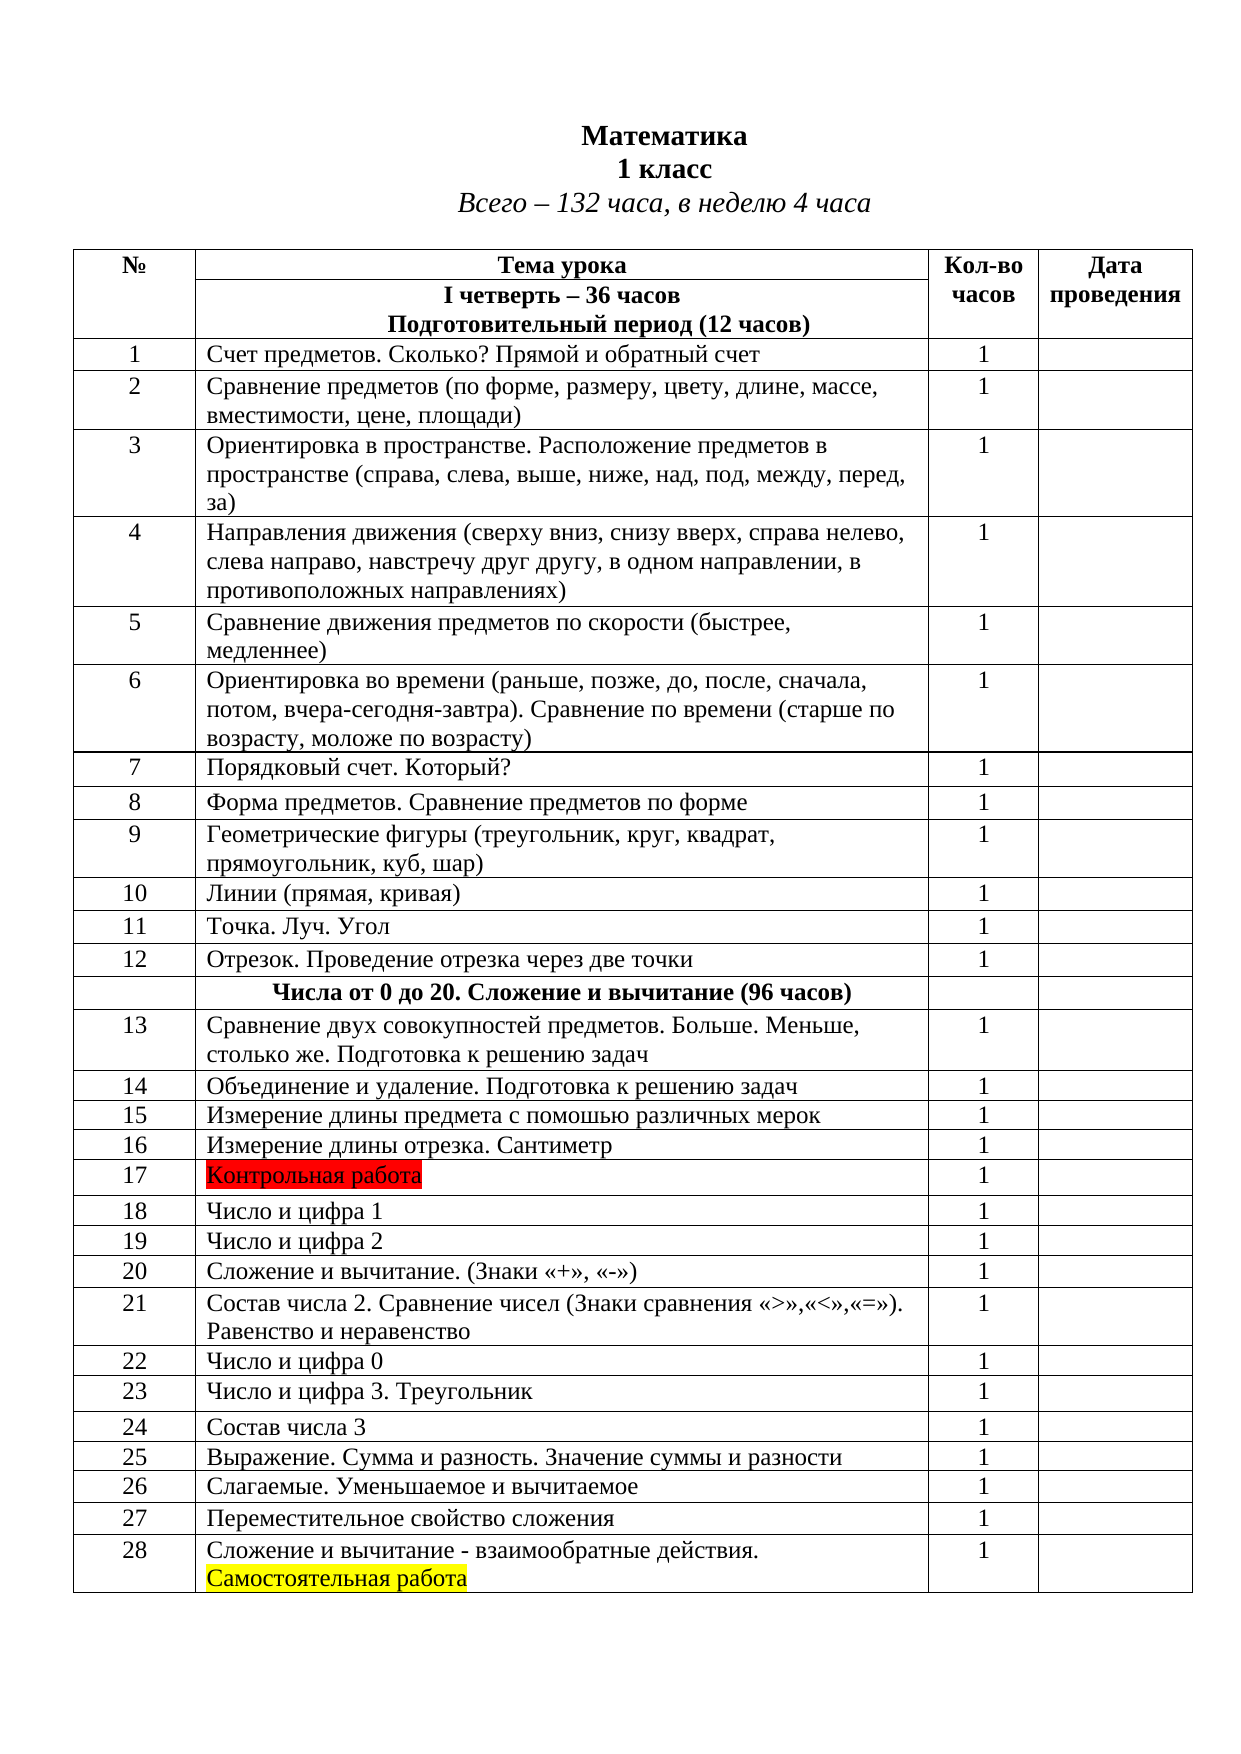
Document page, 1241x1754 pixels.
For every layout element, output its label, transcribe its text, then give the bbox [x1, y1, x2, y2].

table_cell 1 [929, 371, 1038, 429]
table_cell 17 [74, 1160, 195, 1195]
table_cell 1 [929, 1226, 1038, 1255]
table_cell [1039, 1412, 1192, 1441]
table_cell [1039, 878, 1192, 910]
table_cell 27 [74, 1503, 195, 1534]
text 1 класс [177, 152, 1152, 185]
table_cell [1039, 1256, 1192, 1287]
table_cell Выражение. Сумма и разность. Значение суммы и разности [196, 1442, 928, 1470]
table_cell I четверть – 36 часов Подготовительный период (12 часов) [196, 280, 928, 338]
table_cell [1039, 1101, 1192, 1129]
table_cell Числа от 0 до 20. Сложение и вычитание (96 часов) [196, 977, 928, 1009]
table_cell 26 [74, 1471, 195, 1502]
table_cell 6 [74, 665, 195, 751]
table_cell 14 [74, 1071, 195, 1099]
table_cell Измерение длины предмета с помошью различных мерок [196, 1101, 928, 1129]
table_cell [1039, 1288, 1192, 1345]
table_cell [1039, 944, 1192, 976]
table_cell [1039, 1130, 1192, 1159]
table_cell [74, 977, 195, 1009]
table_cell Сравнение двух совокупностей предметов. Больше. Меньше, столько же. Подготовка к решению задач [196, 1010, 928, 1070]
table_cell 1 [929, 1196, 1038, 1225]
table_cell [1039, 911, 1192, 943]
table_cell Число и цифра 2 [196, 1226, 928, 1255]
table_cell 3 [74, 430, 195, 516]
table_cell [1039, 977, 1192, 1009]
table_cell Форма предметов. Сравнение предметов по форме [196, 787, 928, 818]
table_cell 11 [74, 911, 195, 943]
table_cell 1 [929, 1376, 1038, 1411]
table_cell 5 [74, 607, 195, 664]
table_cell Переместительное свойство сложения [196, 1503, 928, 1534]
text Математика [177, 118, 1152, 152]
table_cell Число и цифра 1 [196, 1196, 928, 1225]
table_cell 13 [74, 1010, 195, 1070]
table_cell Число и цифра 0 [196, 1346, 928, 1375]
table_cell Точка. Луч. Угол [196, 911, 928, 943]
table_cell Направления движения (сверху вниз, снизу вверх, справа нелево, слева направо, навстречу друг другу, в одном направлении, в противоположных направлениях) [196, 517, 928, 606]
table_cell 18 [74, 1196, 195, 1225]
table_cell [1039, 1535, 1192, 1592]
table_cell 1 [929, 339, 1038, 370]
table_cell Линии (прямая, кривая) [196, 878, 928, 910]
table_cell Счет предметов. Сколько? Прямой и обратный счет [196, 339, 928, 370]
table_cell 15 [74, 1101, 195, 1129]
table_cell 1 [929, 820, 1038, 877]
table_cell 1 [929, 753, 1038, 786]
table_cell 1 [929, 1010, 1038, 1070]
table_cell [1039, 1503, 1192, 1534]
table_cell 4 [74, 517, 195, 606]
table_cell 8 [74, 787, 195, 818]
table_cell 1 [929, 1130, 1038, 1159]
table_cell 1 [929, 1160, 1038, 1195]
table_cell 28 [74, 1535, 195, 1592]
table_cell 20 [74, 1256, 195, 1287]
table_cell Состав числа 3 [196, 1412, 928, 1441]
table_cell 1 [929, 607, 1038, 664]
table_cell 1 [929, 1412, 1038, 1441]
table_cell 1 [929, 1101, 1038, 1129]
table_cell [1039, 753, 1192, 786]
table_cell 23 [74, 1376, 195, 1411]
table_cell 24 [74, 1412, 195, 1441]
table_cell [1039, 1010, 1192, 1070]
table_cell 21 [74, 1288, 195, 1345]
table_cell [1039, 665, 1192, 751]
table_cell [1039, 1471, 1192, 1502]
table_cell Сложение и вычитание. (Знаки «+», «-») [196, 1256, 928, 1287]
table_cell 22 [74, 1346, 195, 1375]
table_cell 16 [74, 1130, 195, 1159]
table_cell Измерение длины отрезка. Сантиметр [196, 1130, 928, 1159]
table_header Кол-во часов [929, 250, 1038, 338]
table_cell [1039, 1160, 1192, 1195]
table_cell 19 [74, 1226, 195, 1255]
table_cell 7 [74, 753, 195, 786]
table_cell 9 [74, 820, 195, 877]
table_cell 1 [74, 339, 195, 370]
table_cell 1 [929, 787, 1038, 818]
table_cell 2 [74, 371, 195, 429]
table_cell [1039, 430, 1192, 516]
table_cell 1 [929, 430, 1038, 516]
table_cell [1039, 1226, 1192, 1255]
table_cell [1039, 339, 1192, 370]
table_cell [1039, 607, 1192, 664]
table_cell Сложение и вычитание - взаимообратные действия. Самостоятельная работа [196, 1535, 928, 1592]
table_cell 1 [929, 1346, 1038, 1375]
table_cell 1 [929, 1535, 1038, 1592]
table_cell 1 [929, 944, 1038, 976]
table_header № [74, 250, 195, 338]
table_cell [929, 977, 1038, 1009]
table_cell Контрольная работа [196, 1160, 928, 1195]
table_cell Отрезок. Проведение отрезка через две точки [196, 944, 928, 976]
table_cell 1 [929, 1442, 1038, 1470]
text Всего – 132 часа, в неделю 4 часа [177, 185, 1152, 219]
table_cell [1039, 371, 1192, 429]
table_cell 1 [929, 1471, 1038, 1502]
table_cell 25 [74, 1442, 195, 1470]
table_cell 1 [929, 1288, 1038, 1345]
table_cell Ориентировка во времени (раньше, позже, до, после, сначала, потом, вчера-сегодня-завтра). Сравнение по времени (старше по возрасту, моложе по возрасту) [196, 665, 928, 751]
table_cell 1 [929, 911, 1038, 943]
table_cell Слагаемые. Уменьшаемое и вычитаемое [196, 1471, 928, 1502]
table_cell [1039, 1376, 1192, 1411]
table_cell [1039, 820, 1192, 877]
table_cell [1039, 787, 1192, 818]
table_cell [1039, 517, 1192, 606]
table_cell [1039, 1196, 1192, 1225]
table_cell Число и цифра 3. Треугольник [196, 1376, 928, 1411]
table_cell 1 [929, 517, 1038, 606]
table_cell Ориентировка в пространстве. Расположение предметов в пространстве (справа, слева, выше, ниже, над, под, между, перед, за) [196, 430, 928, 516]
table_cell Состав числа 2. Сравнение чисел (Знаки сравнения «>»,«<»,«=»). Равенство и неравенство [196, 1288, 928, 1345]
table_header Тема урока [196, 250, 928, 279]
table_cell Сравнение предметов (по форме, размеру, цвету, длине, массе, вместимости, цене, площади) [196, 371, 928, 429]
table_cell 12 [74, 944, 195, 976]
table_cell Объединение и удаление. Подготовка к решению задач [196, 1071, 928, 1099]
table_cell 1 [929, 665, 1038, 751]
table_cell [1039, 1346, 1192, 1375]
table_cell [1039, 1071, 1192, 1099]
table_cell Порядковый счет. Который? [196, 753, 928, 786]
table_cell 10 [74, 878, 195, 910]
table_cell Геометрические фигуры (треугольник, круг, квадрат, прямоугольник, куб, шар) [196, 820, 928, 877]
table_header Дата проведения [1039, 250, 1192, 338]
table_cell [1039, 1442, 1192, 1470]
table_cell 1 [929, 1256, 1038, 1287]
table_cell 1 [929, 1503, 1038, 1534]
table_cell 1 [929, 1071, 1038, 1099]
table_cell Сравнение движения предметов по скорости (быстрее, медленнее) [196, 607, 928, 664]
table_cell 1 [929, 878, 1038, 910]
